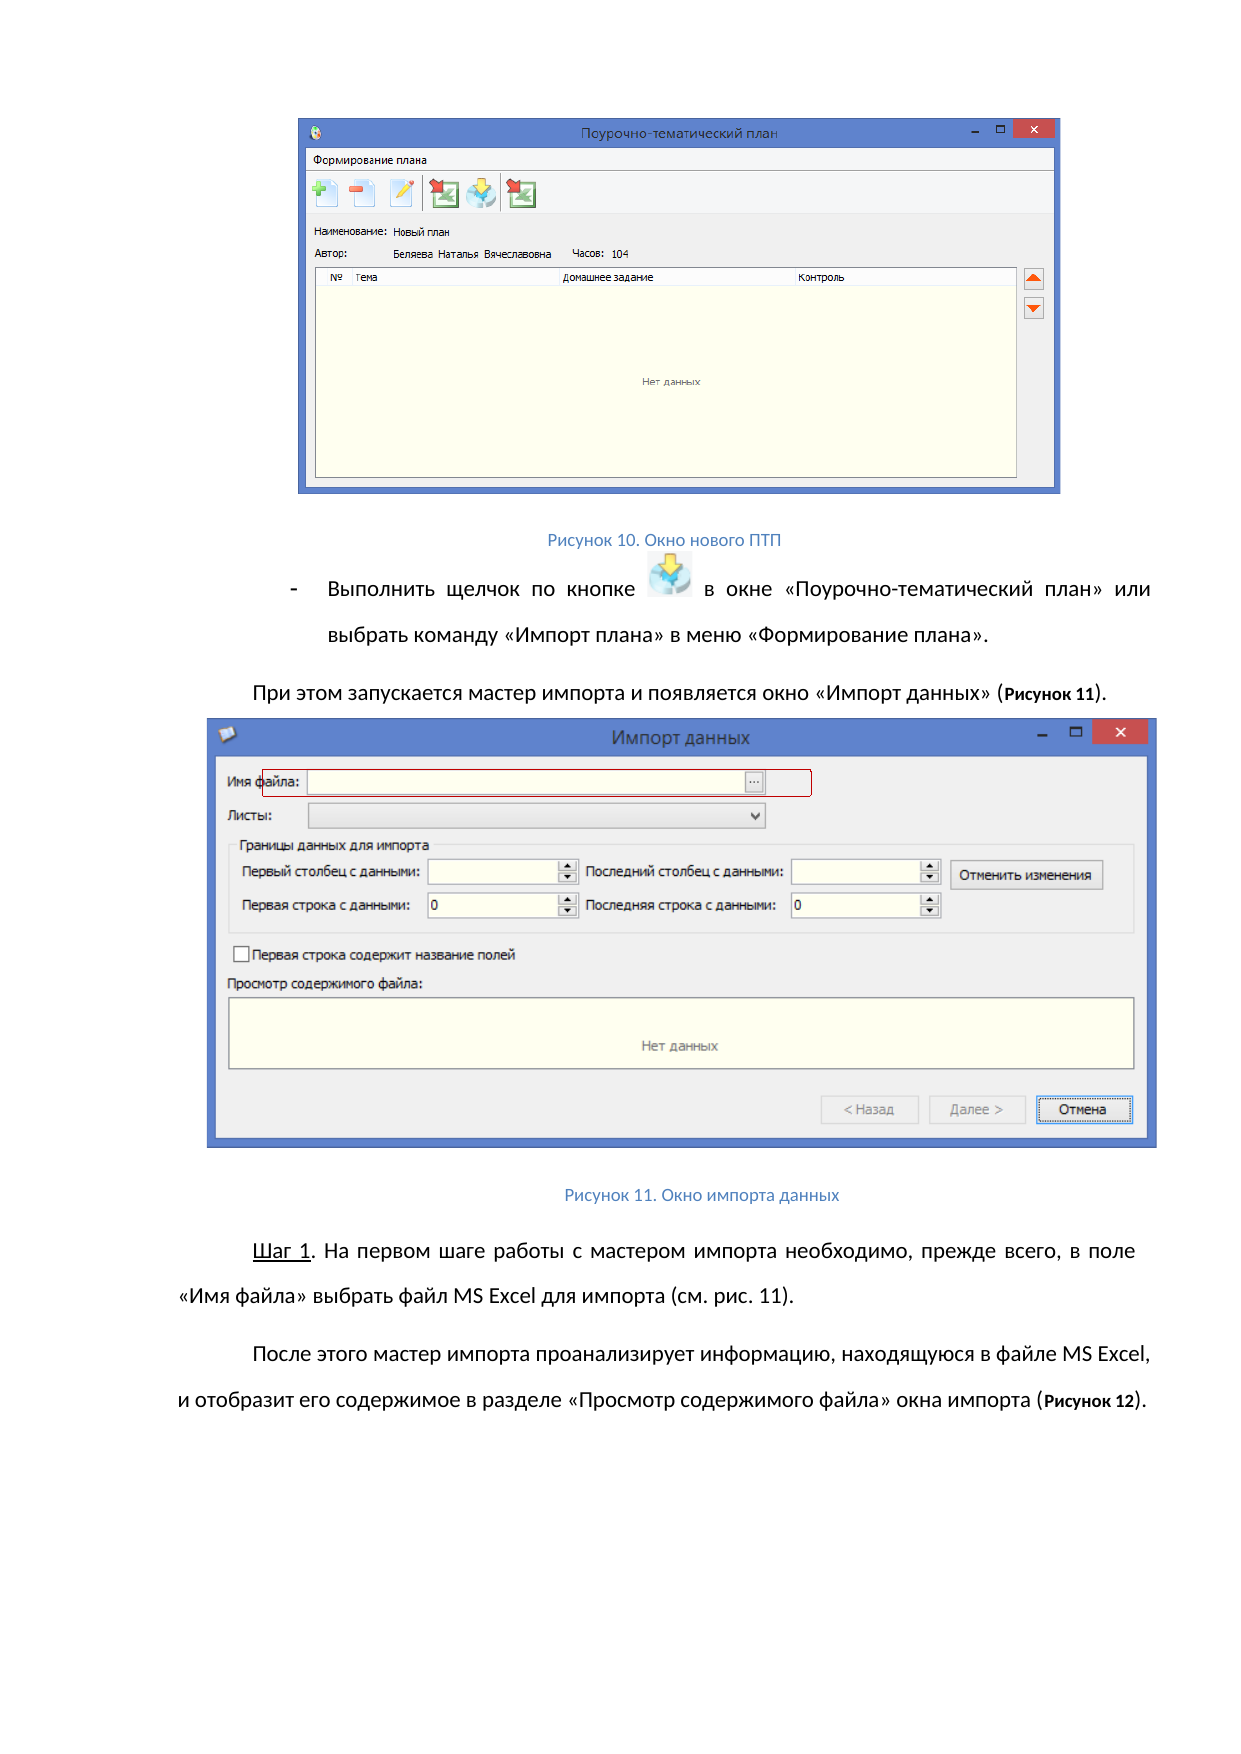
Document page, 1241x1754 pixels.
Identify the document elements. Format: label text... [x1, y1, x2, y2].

picture [206, 718, 1157, 1148]
text При этом запускается мастер импорта и появляется окно «Импорт данных» (Рисунок 11). [177, 660, 1152, 706]
text Шаг 1. На первом шаге работы с мастером импорта необходимо, прежде всего, в поле «Имя файла» выбрать файл MS Excel для импорта (см. рис. 11). [177, 1218, 1137, 1309]
picture [298, 118, 1061, 494]
text После этого мастер импорта проанализирует информацию, находящуюся в файле MS Excel, и отобразит его содержимое в разделе «Просмотр содержимого файла» окна импорта (Рисунок 12). [177, 1322, 1152, 1413]
text Рисунок 10. Окно нового ПТП [177, 506, 1152, 551]
list Выполнить щелчок по кнопке в окне «Поурочно-тематический план» или выбрать команду «Импорт плана» в меню «Формирование плана». [290, 551, 1152, 648]
picture [647, 551, 693, 597]
text Рисунок 11. Окно импорта данных [252, 1160, 1152, 1206]
